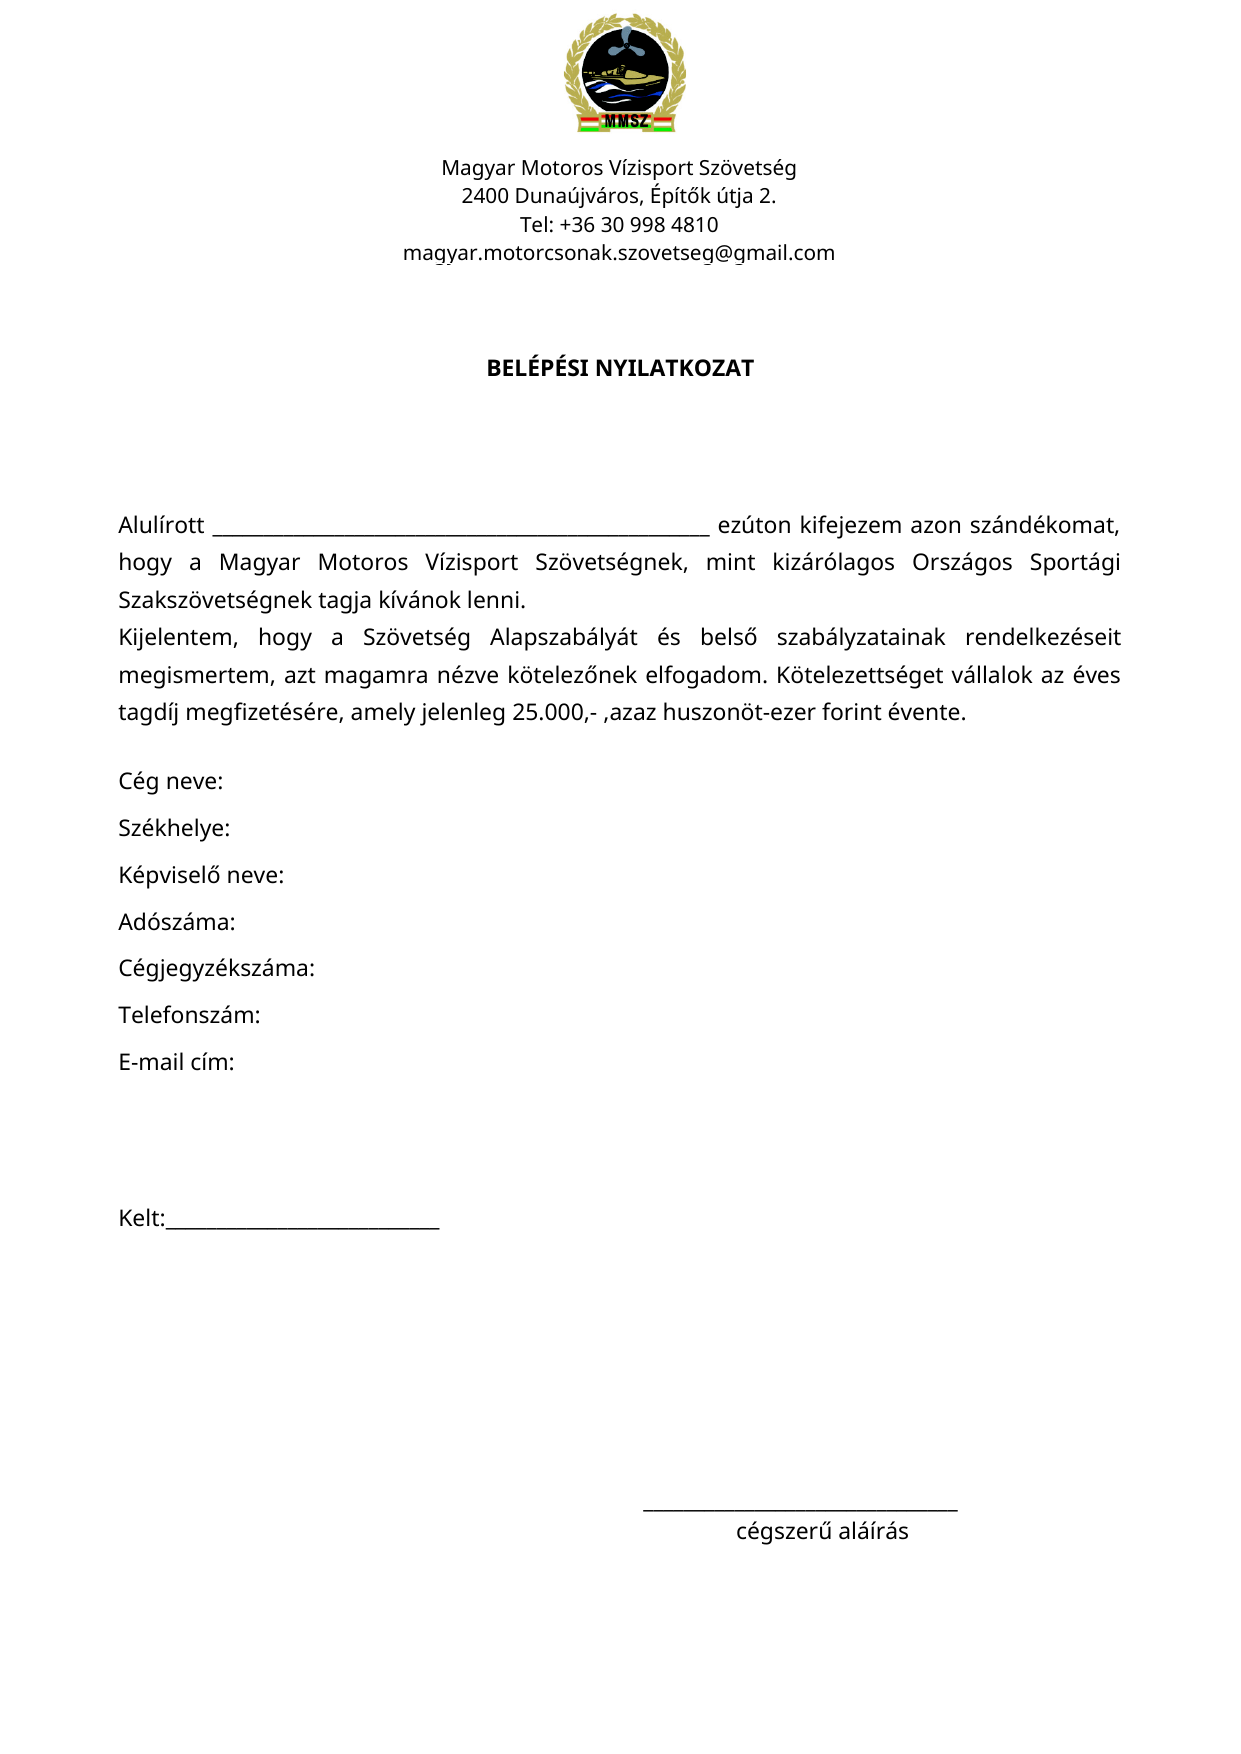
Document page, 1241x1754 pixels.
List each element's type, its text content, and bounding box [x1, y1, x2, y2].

text Telefonszám: [118, 999, 1122, 1031]
text Cégjegyzékszáma: [118, 952, 1122, 984]
text cégszerű aláírás [118, 1515, 1122, 1546]
text BELÉPÉSI NYILATKOZAT [118, 352, 1122, 384]
text Adószáma: [118, 906, 1122, 937]
text Székhelye: [118, 812, 1122, 843]
picture [562, 9, 687, 136]
text Képviselő neve: [118, 859, 1122, 890]
text E-mail cím: [118, 1046, 1122, 1077]
text Kelt:___________________________ [118, 1202, 1122, 1234]
text Kijelentem, hogy a Szövetség Alapszabályát és belső szabályzatainak rendelkezéseit megismertem, azt magamra nézve kötelezőnek elfogadom. Kötelezettséget vállalok az éves tagdíj megfizetésére, amely jelenleg 25.000,- ,azaz huszonöt-ezer forint évente. [118, 621, 1122, 727]
text _______________________________ [118, 1484, 1122, 1515]
text Alulírott _________________________________________________ ezúton kifejezem azon szándékomat, hogy a Magyar Motoros Vízisport Szövetségnek, mint kizárólagos Országos Sportági Szakszövetségnek tagja kívánok lenni. [118, 509, 1122, 615]
text Cég neve: [118, 765, 1122, 796]
